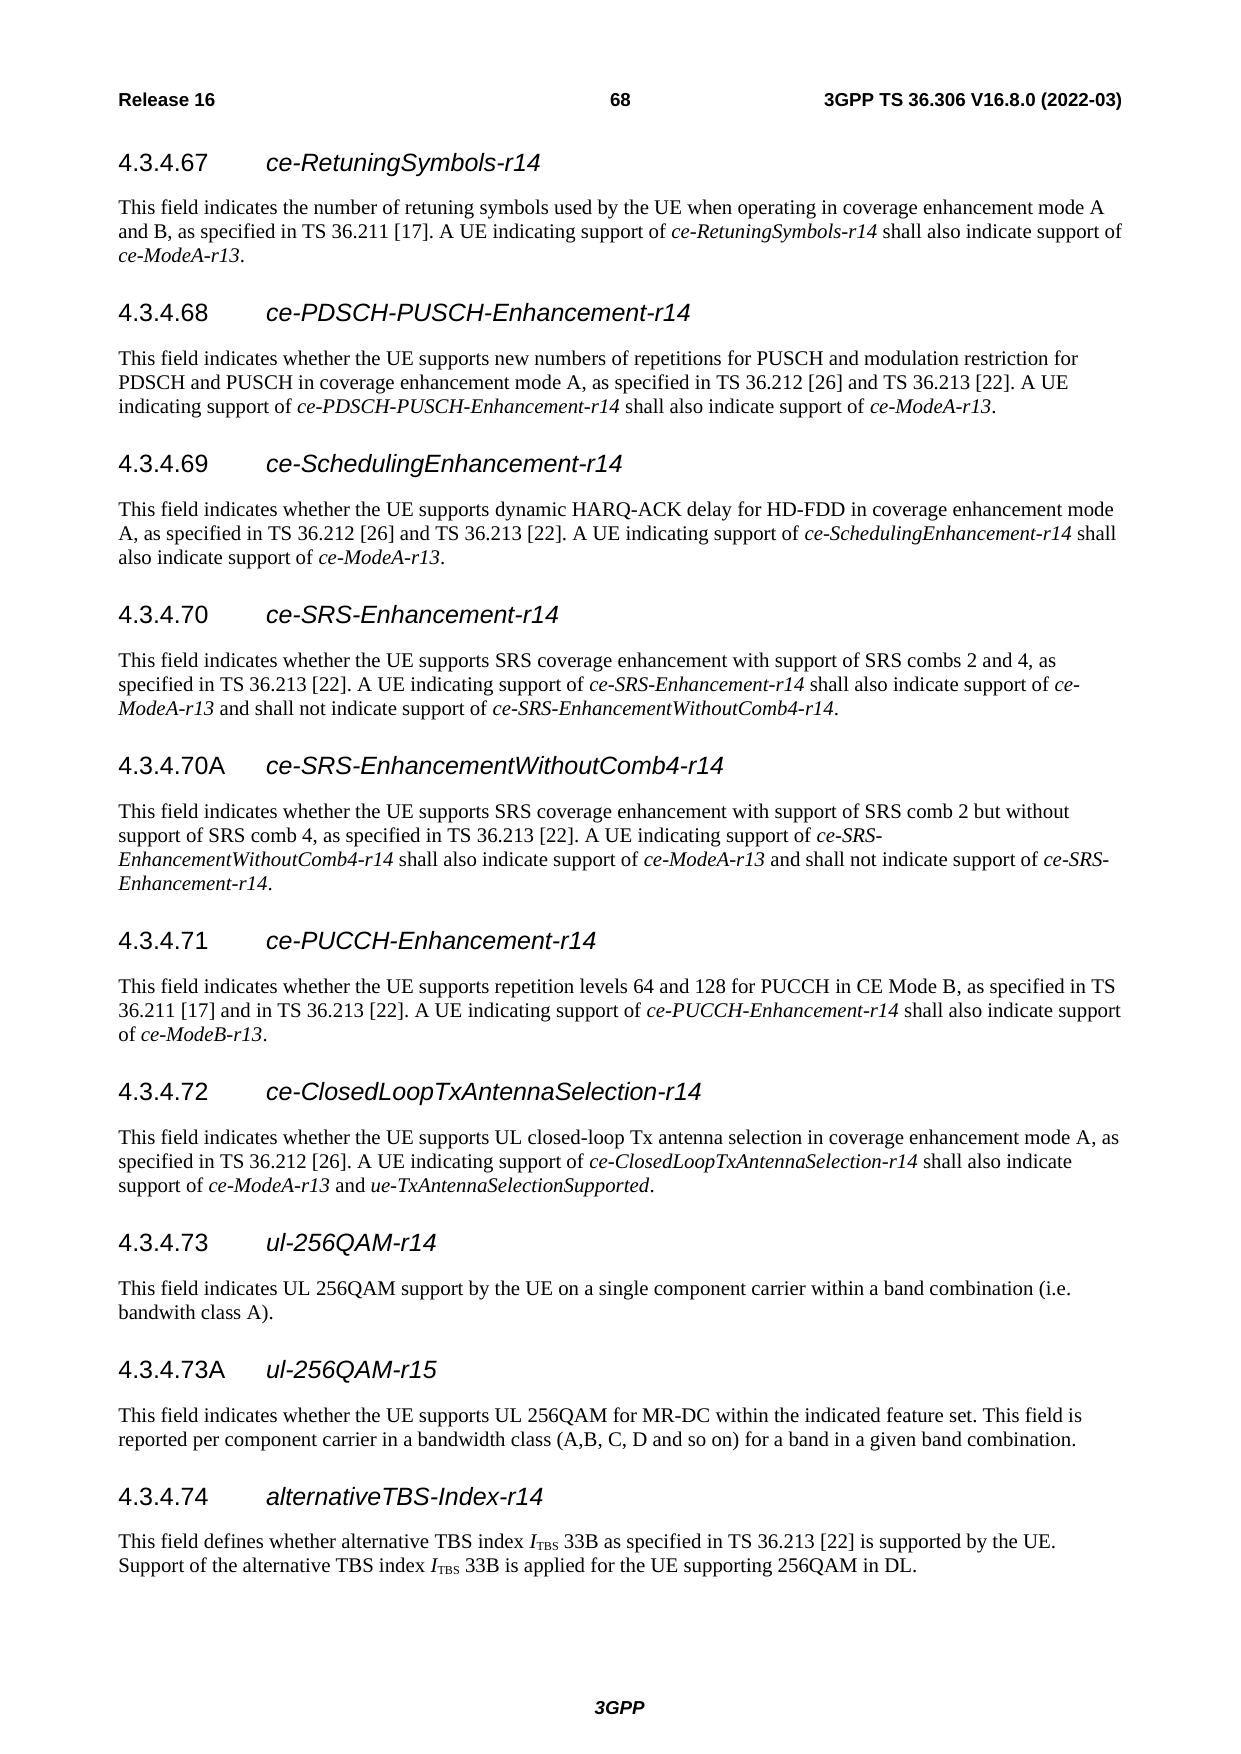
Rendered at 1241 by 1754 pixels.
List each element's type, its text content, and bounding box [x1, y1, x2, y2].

text This field indicates whether the UE supports SRS coverage enhancement with support of SRS comb 2 but without support of SRS comb 4, as specified in TS 36.213 [22]. A UE indicating support of ce-SRS-EnhancementWithoutComb4-r14 shall also indicate support of ce-ModeA-r13 and shall not indicate support of ce-SRS-Enhancement-r14. [118, 799, 1122, 895]
subtitle 4.3.4.69 ce-SchedulingEnhancement-r14 [118, 449, 1122, 478]
subtitle 4.3.4.71 ce-PUCCH-Enhancement-r14 [118, 926, 1122, 955]
subtitle 4.3.4.67 ce-RetuningSymbols-r14 [118, 147, 1122, 176]
text This field indicates whether the UE supports new numbers of repetitions for PUSCH and modulation restriction for PDSCH and PUSCH in coverage enhancement mode A, as specified in TS 36.212 [26] and TS 36.213 [22]. A UE indicating support of ce-PDSCH-PUSCH-Enhancement-r14 shall also indicate support of ce-ModeA-r13. [118, 346, 1122, 418]
text This field indicates whether the UE supports dynamic HARQ-ACK delay for HD-FDD in coverage enhancement mode A, as specified in TS 36.212 [26] and TS 36.213 [22]. A UE indicating support of ce-SchedulingEnhancement-r14 shall also indicate support of ce-ModeA-r13. [118, 497, 1122, 569]
subtitle 4.3.4.73A ul-256QAM-r15 [118, 1355, 1122, 1384]
text This field indicates whether the UE supports UL 256QAM for MR-DC within the indicated feature set. This field is reported per component carrier in a bandwidth class (A,B, C, D and so on) for a band in a given band combination. [118, 1402, 1122, 1451]
text This field indicates the number of retuning symbols used by the UE when operating in coverage enhancement mode A and B, as specified in TS 36.211 [17]. A UE indicating support of ce-RetuningSymbols-r14 shall also indicate support of ce-ModeA-r13. [118, 195, 1122, 267]
text This field defines whether alternative TBS index ITBS 33B as specified in TS 36.213 [22] is supported by the UE. Support of the alternative TBS index ITBS 33B is applied for the UE supporting 256QAM in DL. [118, 1529, 1122, 1577]
text This field indicates whether the UE supports SRS coverage enhancement with support of SRS combs 2 and 4, as specified in TS 36.213 [22]. A UE indicating support of ce-SRS-Enhancement-r14 shall also indicate support of ce-ModeA-r13 and shall not indicate support of ce-SRS-EnhancementWithoutComb4-r14. [118, 648, 1122, 720]
subtitle 4.3.4.74 alternativeTBS-Index-r14 [118, 1482, 1122, 1511]
subtitle 4.3.4.68 ce-PDSCH-PUSCH-Enhancement-r14 [118, 298, 1122, 327]
text This field indicates whether the UE supports repetition levels 64 and 128 for PUCCH in CE Mode B, as specified in TS 36.211 [17] and in TS 36.213 [22]. A UE indicating support of ce-PUCCH-Enhancement-r14 shall also indicate support of ce-ModeB-r13. [118, 974, 1122, 1046]
subtitle 4.3.4.73 ul-256QAM-r14 [118, 1228, 1122, 1257]
subtitle 4.3.4.72 ce-ClosedLoopTxAntennaSelection-r14 [118, 1077, 1122, 1106]
subtitle 4.3.4.70 ce-SRS-Enhancement-r14 [118, 600, 1122, 629]
text This field indicates UL 256QAM support by the UE on a single component carrier within a band combination (i.e. bandwith class A). [118, 1276, 1122, 1324]
text This field indicates whether the UE supports UL closed-loop Tx antenna selection in coverage enhancement mode A, as specified in TS 36.212 [26]. A UE indicating support of ce-ClosedLoopTxAntennaSelection-r14 shall also indicate support of ce-ModeA-r13 and ue-TxAntennaSelectionSupported. [118, 1125, 1122, 1197]
subtitle 4.3.4.70A ce-SRS-EnhancementWithoutComb4-r14 [118, 751, 1122, 780]
